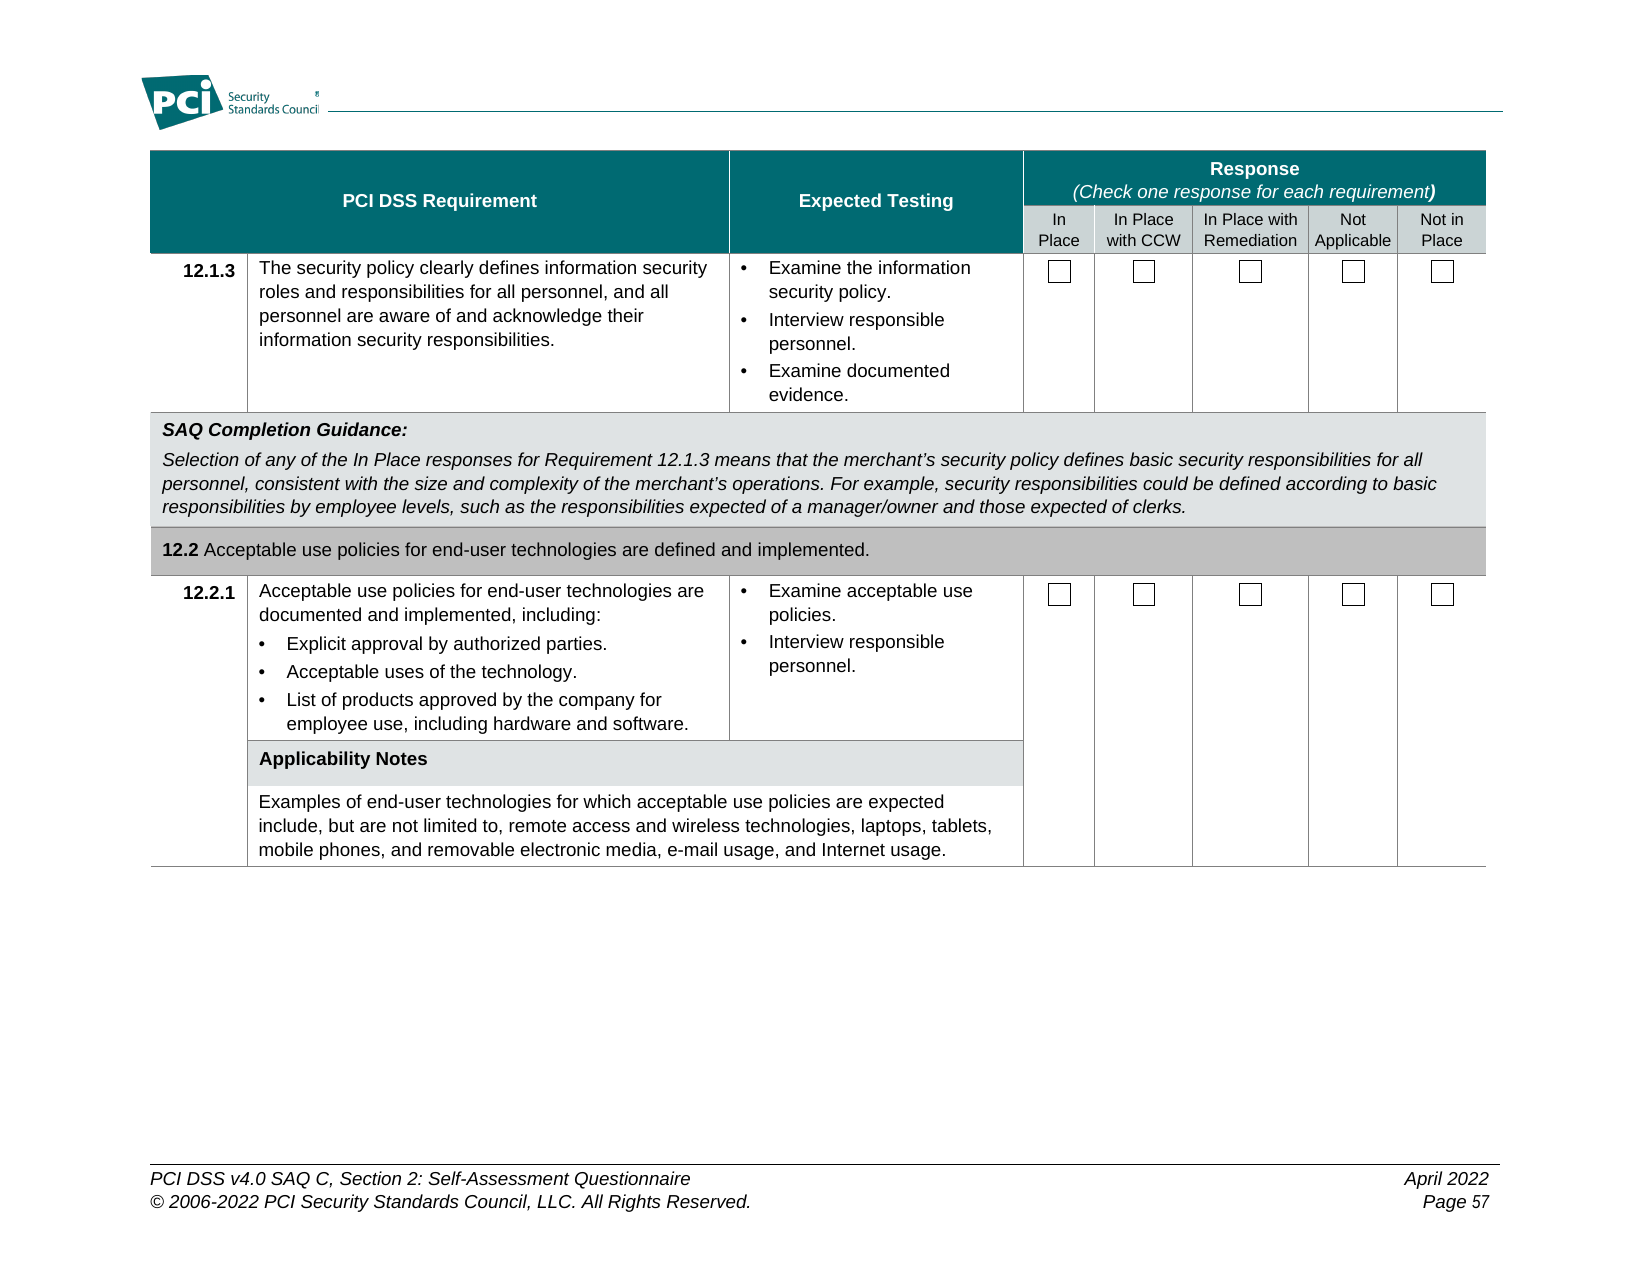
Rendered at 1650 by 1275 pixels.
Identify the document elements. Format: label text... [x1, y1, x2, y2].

table_cell [1024, 254, 1094, 412]
table_cell 12.1.3 [150, 253, 247, 412]
table_cell [1398, 576, 1486, 866]
table_cell SAQ Completion Guidance: Selection of any of the In Place responses for Requirement 12.1.3 means that the merchant’s security policy defines basic security responsibilities for all personnel, consistent with the size and complexity of the merchant’s operations. For example, security responsibilities could be defined according to basic responsibilities by employee levels, such as the responsibilities expected of a manager/owner and those expected of clerks. [150, 412, 1486, 526]
table_cell In Place with CCW [1095, 206, 1192, 253]
table_cell Not Applicable [1309, 206, 1397, 253]
table_cell In Place with Remediation [1193, 206, 1308, 253]
table_cell [1398, 254, 1486, 412]
table_header Expected Testing [730, 151, 1023, 253]
table_cell [1193, 576, 1308, 866]
table_header Response♦ (Check one response for each requirement) [1024, 151, 1486, 205]
table_cell Acceptable use policies for end-user technologies are documented and implemented, including: Explicit approval by authorized parties. Acceptable uses of the technology. List of products approved by the company for employee use, including hardware and software. [248, 576, 729, 740]
table_cell Applicability Notes [248, 741, 1023, 786]
table_cell The security policy clearly defines information security roles and responsibilities for all personnel, and all personnel are aware of and acknowledge their information security responsibilities. [248, 254, 729, 412]
picture [141, 75, 319, 130]
table_cell Examples of end-user technologies for which acceptable use policies are expected include, but are not limited to, remote access and wireless technologies, laptops, tablets, mobile phones, and removable electronic media, e-mail usage, and Internet usage. [248, 786, 1023, 866]
table_header PCI DSS Requirement [150, 151, 729, 253]
table_cell [1095, 254, 1192, 412]
table_cell [1024, 576, 1094, 866]
table_cell In Place [1024, 206, 1094, 253]
table_cell [1309, 254, 1397, 412]
table_cell Not in Place [1398, 206, 1486, 253]
table_cell Examine acceptable use policies. Interview responsible personnel. [730, 576, 1023, 740]
table_cell 12.2 Acceptable use policies for end-user technologies are defined and implemented. [151, 528, 1486, 575]
table_cell [1309, 576, 1397, 866]
table_cell Examine the information security policy. Interview responsible personnel. Examine documented evidence. [730, 254, 1023, 412]
table_cell [1193, 254, 1308, 412]
table_cell [1095, 576, 1192, 866]
table_cell 12.2.1 [150, 576, 247, 866]
